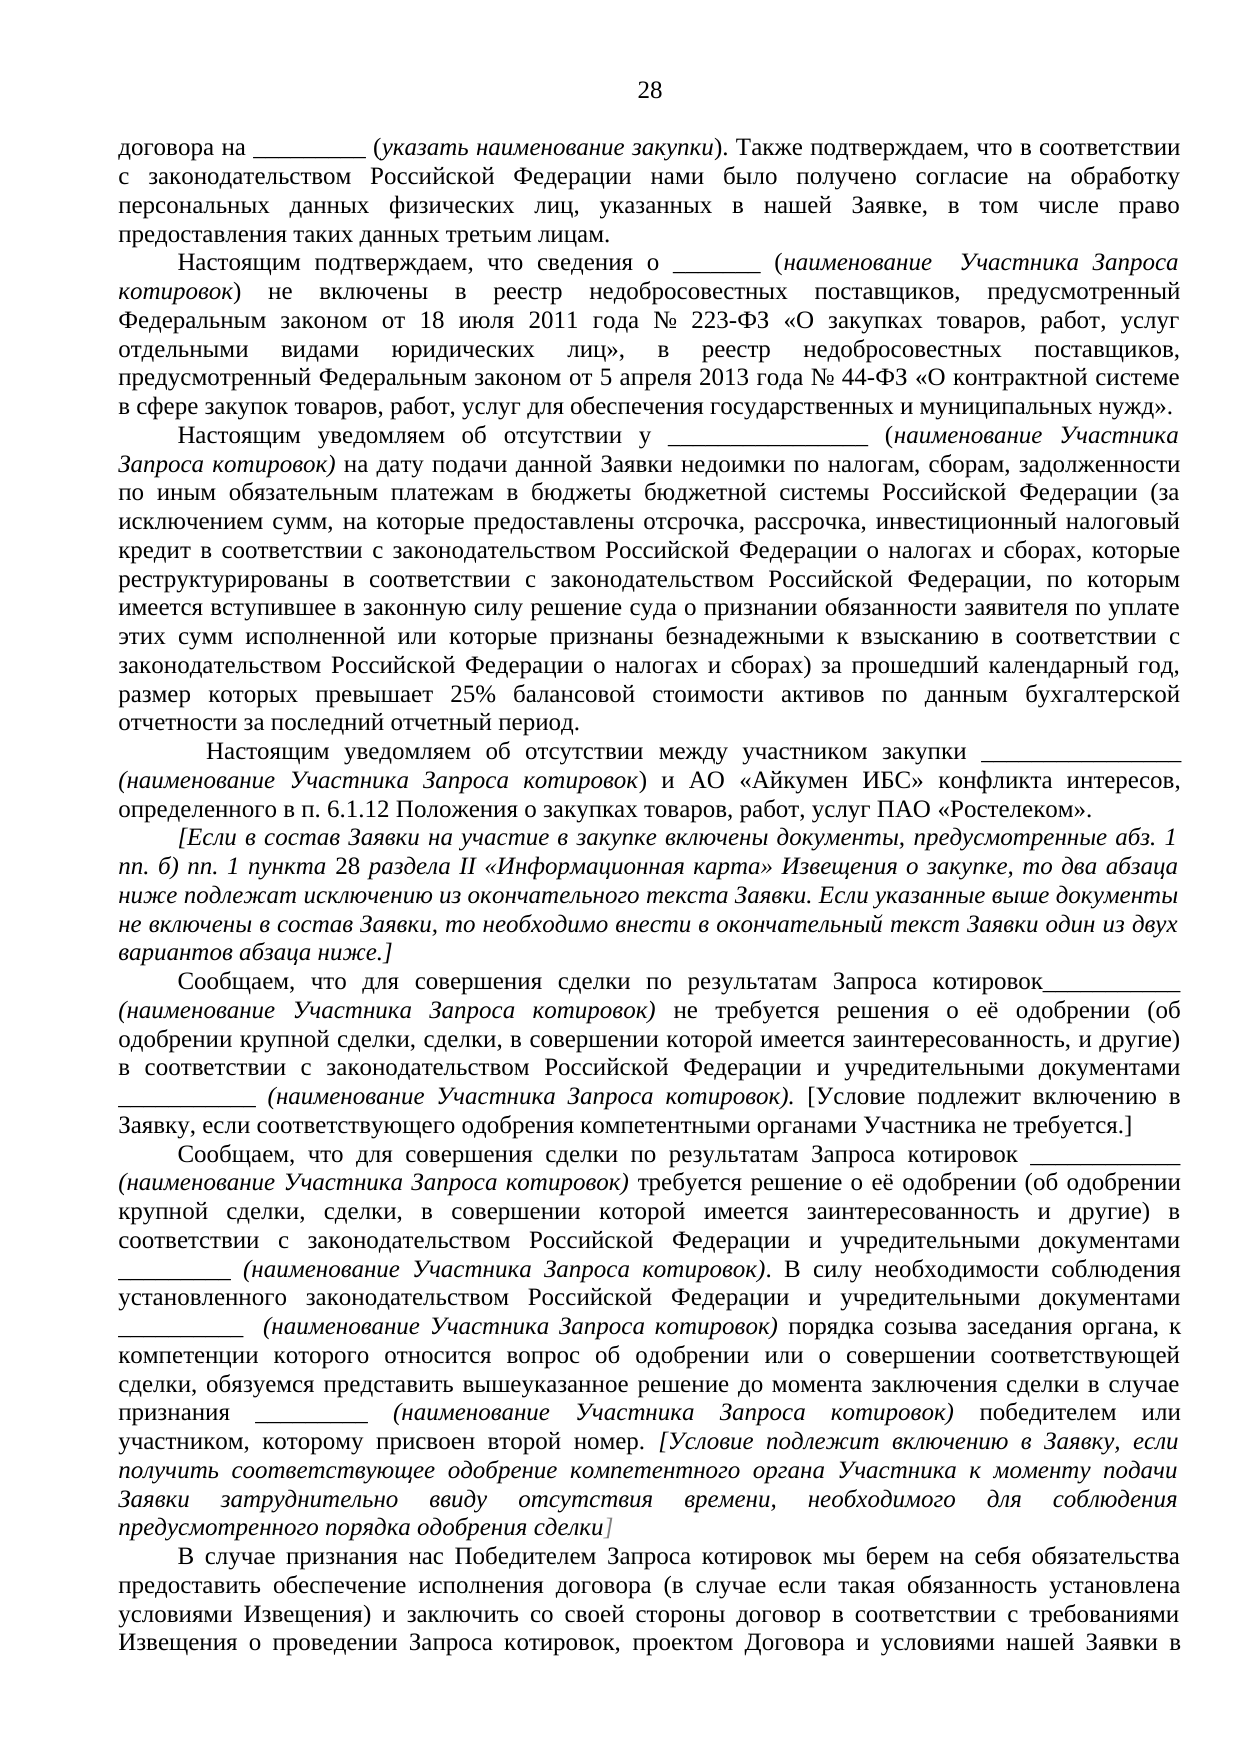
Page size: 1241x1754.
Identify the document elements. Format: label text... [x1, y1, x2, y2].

text [Если в состав Заявки на участие в закупке включены документы, предусмотренные абз. 1 пп. б) пп. 1 пункта 28 раздела II «Информационная карта» Извещения о закупке, то два абзаца ниже подлежат исключению из окончательного текста Заявки. Если указанные выше документы не включены в состав Заявки, то необходимо внести в окончательный текст Заявки один из двух вариантов абзаца ниже.] [118, 822, 1181, 966]
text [118, 1541, 1181, 1656]
text Настоящим уведомляем об отсутствии у ________________ (наименование Участника Запроса котировок) на дату подачи данной Заявки недоимки по налогам, сборам, задолженности по иным обязательным платежам в бюджеты бюджетной системы Российской Федерации (за исключением сумм, на которые предоставлены отсрочка, рассрочка, инвестиционный налоговый кредит в соответствии с законодательством Российской Федерации о налогах и сборах, которые реструктурированы в соответствии с законодательством Российской Федерации, по которым имеется вступившее в законную силу решение суда о признании обязанности заявителя по уплате этих сумм исполненной или которые признаны безнадежными к взысканию в соответствии с законодательством Российской Федерации о налогах и сборах) за прошедший календарный год, размер которых превышает 25% балансовой стоимости активов по данным бухгалтерской отчетности за последний отчетный период. [118, 420, 1181, 736]
text Настоящим уведомляем об отсутствии между участником закупки ________________ (наименование Участника Запроса котировок) и АО «Айкумен ИБС» конфликта интересов, определенного в п. 6.1.12 Положения о закупках товаров, работ, услуг ПАО «Ростелеком». [118, 736, 1181, 822]
text Настоящим подтверждаем, что сведения о _______ (наименование Участника Запроса котировок) не включены в реестр недобросовестных поставщиков, предусмотренный Федеральным законом от 18 июля 2011 года № 223-ФЗ «О закупках товаров, работ, услуг отдельными видами юридических лиц», в реестр недобросовестных поставщиков, предусмотренный Федеральным законом от 5 апреля 2013 года № 44-ФЗ «О контрактной системе в сфере закупок товаров, работ, услуг для обеспечения государственных и муниципальных нужд». [118, 247, 1181, 420]
text Сообщаем, что для совершения сделки по результатам Запроса котировок ____________ (наименование Участника Запроса котировок) требуется решение о её одобрении (об одобрении крупной сделки, сделки, в совершении которой имеется заинтересованность и другие) в соответствии с законодательством Российской Федерации и учредительными документами _________ (наименование Участника Запроса котировок). В силу необходимости соблюдения установленного законодательством Российской Федерации и учредительными документами __________ (наименование Участника Запроса котировок) порядка созыва заседания органа, к компетенции которого относится вопрос об одобрении или о совершении соответствующей сделки, обязуемся представить вышеуказанное решение до момента заключения сделки в случае признания _________ (наименование Участника Запроса котировок) победителем или участником, которому присвоен второй номер. [Условие подлежит включению в Заявку, если получить соответствующее одобрение компетентного органа Участника к моменту подачи Заявки затруднительно ввиду отсутствия времени, необходимого для соблюдения предусмотренного порядка одобрения сделки] [118, 1139, 1181, 1541]
text Сообщаем, что для совершения сделки по результатам Запроса котировок___________ (наименование Участника Запроса котировок) не требуется решения о её одобрении (об одобрении крупной сделки, сделки, в совершении которой имеется заинтересованность, и другие) в соответствии с законодательством Российской Федерации и учредительными документами ___________ (наименование Участника Запроса котировок). [Условие подлежит включению в Заявку, если соответствующего одобрения компетентными органами Участника не требуется.] [118, 966, 1181, 1139]
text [118, 132, 1181, 247]
